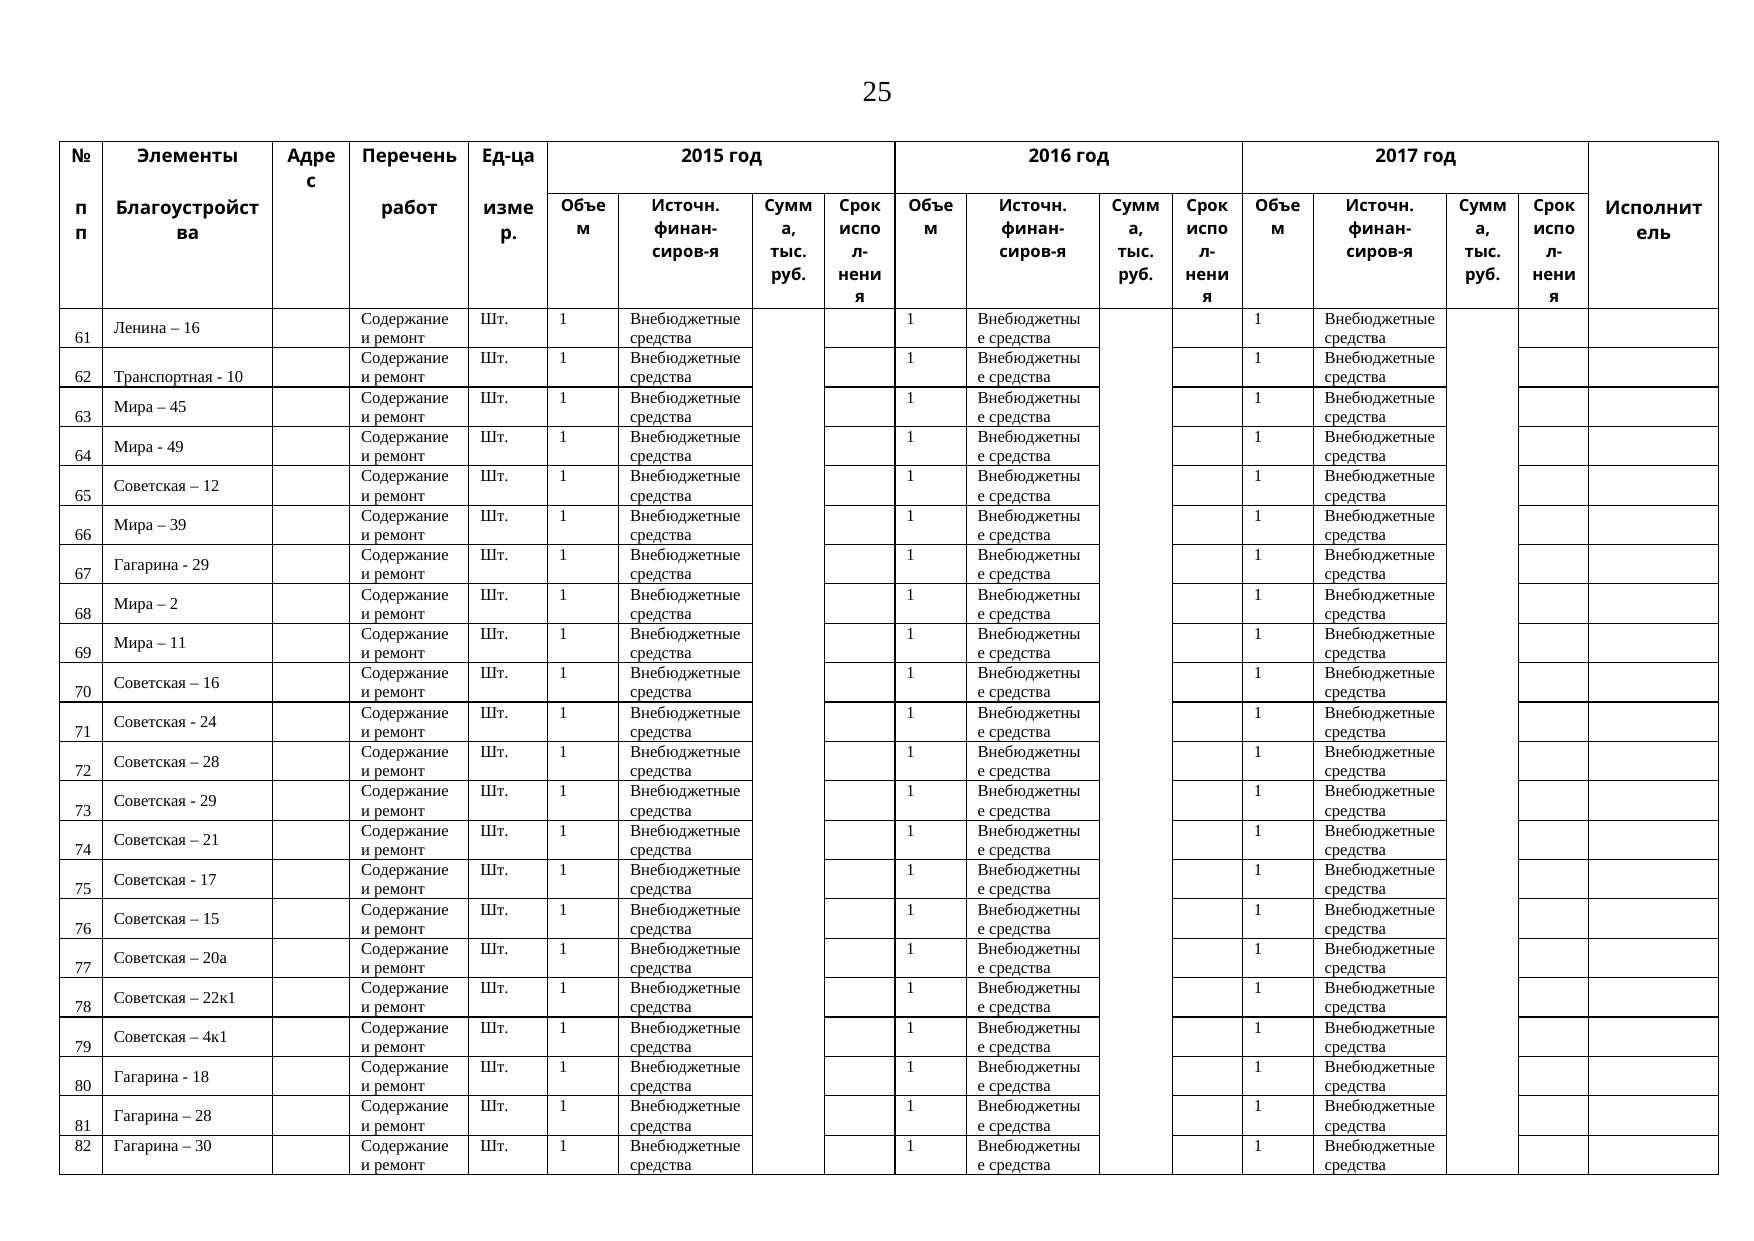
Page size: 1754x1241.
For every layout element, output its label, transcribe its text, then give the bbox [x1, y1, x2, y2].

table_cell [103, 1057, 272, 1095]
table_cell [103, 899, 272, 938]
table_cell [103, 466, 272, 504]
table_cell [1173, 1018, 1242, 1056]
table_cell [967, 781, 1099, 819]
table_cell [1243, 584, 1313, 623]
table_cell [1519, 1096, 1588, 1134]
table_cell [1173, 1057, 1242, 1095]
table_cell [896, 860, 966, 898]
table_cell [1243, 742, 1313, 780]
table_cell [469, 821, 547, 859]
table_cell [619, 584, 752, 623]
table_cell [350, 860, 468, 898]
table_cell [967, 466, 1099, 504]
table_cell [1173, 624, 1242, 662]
table_cell Источн. финан- сиров-я [1314, 194, 1446, 308]
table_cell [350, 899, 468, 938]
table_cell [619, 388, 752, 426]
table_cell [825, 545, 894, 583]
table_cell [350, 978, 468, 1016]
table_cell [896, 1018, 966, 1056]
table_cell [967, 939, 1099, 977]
table_cell Сумма, тыс. руб. [1100, 194, 1172, 308]
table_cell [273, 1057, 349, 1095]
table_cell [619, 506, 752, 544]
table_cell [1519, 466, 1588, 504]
table_header 2016 год [896, 142, 1242, 193]
table_header 2015 год [548, 142, 894, 193]
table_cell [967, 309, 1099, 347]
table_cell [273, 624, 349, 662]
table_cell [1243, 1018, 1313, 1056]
table_cell Срок испол- нения [825, 194, 894, 308]
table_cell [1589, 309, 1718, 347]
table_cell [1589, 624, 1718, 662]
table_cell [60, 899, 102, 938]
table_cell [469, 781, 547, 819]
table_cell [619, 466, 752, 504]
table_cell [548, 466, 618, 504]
table_cell измер. [469, 193, 547, 308]
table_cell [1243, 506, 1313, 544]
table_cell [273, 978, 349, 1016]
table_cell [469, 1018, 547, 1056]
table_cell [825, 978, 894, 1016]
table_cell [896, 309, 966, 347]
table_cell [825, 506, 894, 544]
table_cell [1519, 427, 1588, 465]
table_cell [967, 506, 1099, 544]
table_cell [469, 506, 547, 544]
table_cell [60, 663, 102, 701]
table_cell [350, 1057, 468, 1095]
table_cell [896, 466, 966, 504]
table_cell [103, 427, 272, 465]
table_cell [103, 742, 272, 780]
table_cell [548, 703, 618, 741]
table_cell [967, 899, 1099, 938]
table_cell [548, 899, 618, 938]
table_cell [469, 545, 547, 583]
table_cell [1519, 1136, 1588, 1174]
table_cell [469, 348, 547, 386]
table_header [1589, 142, 1718, 193]
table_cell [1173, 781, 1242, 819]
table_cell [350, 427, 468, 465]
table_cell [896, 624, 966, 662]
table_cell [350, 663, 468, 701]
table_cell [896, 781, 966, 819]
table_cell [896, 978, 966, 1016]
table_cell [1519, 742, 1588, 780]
table_cell [273, 193, 349, 308]
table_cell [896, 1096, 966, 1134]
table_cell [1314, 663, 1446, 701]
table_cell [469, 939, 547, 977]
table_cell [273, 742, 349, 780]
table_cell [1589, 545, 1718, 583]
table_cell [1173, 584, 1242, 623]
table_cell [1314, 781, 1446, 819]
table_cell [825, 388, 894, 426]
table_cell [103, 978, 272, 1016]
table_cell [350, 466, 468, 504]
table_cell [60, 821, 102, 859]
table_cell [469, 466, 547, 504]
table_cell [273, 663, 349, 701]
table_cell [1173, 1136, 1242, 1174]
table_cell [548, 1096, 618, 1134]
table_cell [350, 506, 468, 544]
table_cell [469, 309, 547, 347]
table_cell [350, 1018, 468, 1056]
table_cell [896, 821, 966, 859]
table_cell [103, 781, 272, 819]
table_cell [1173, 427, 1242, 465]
table_cell Сумма, тыс. руб. [1447, 194, 1518, 308]
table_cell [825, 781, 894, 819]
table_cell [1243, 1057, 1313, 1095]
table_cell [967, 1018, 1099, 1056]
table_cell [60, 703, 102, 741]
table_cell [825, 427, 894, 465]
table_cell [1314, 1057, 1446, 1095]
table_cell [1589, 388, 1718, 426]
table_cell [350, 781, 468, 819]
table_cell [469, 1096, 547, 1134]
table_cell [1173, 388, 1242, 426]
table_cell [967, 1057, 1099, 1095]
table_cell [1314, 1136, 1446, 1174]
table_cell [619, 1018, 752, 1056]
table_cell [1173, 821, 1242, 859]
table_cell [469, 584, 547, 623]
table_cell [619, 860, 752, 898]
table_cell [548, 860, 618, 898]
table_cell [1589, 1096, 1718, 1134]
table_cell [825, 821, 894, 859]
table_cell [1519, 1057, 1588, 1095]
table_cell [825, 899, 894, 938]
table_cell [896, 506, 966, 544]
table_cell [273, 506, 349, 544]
table_cell Исполнитель [1589, 193, 1718, 308]
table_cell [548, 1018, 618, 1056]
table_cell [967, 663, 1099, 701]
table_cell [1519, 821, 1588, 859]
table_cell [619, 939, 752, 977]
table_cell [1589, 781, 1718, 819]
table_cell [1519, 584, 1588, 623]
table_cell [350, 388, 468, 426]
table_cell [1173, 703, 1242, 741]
table_cell Объем [896, 194, 966, 308]
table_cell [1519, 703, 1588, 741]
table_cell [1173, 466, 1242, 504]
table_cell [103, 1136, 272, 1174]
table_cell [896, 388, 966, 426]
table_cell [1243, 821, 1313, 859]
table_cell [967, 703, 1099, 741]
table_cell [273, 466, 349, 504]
table_cell Источн. финан- сиров-я [967, 194, 1099, 308]
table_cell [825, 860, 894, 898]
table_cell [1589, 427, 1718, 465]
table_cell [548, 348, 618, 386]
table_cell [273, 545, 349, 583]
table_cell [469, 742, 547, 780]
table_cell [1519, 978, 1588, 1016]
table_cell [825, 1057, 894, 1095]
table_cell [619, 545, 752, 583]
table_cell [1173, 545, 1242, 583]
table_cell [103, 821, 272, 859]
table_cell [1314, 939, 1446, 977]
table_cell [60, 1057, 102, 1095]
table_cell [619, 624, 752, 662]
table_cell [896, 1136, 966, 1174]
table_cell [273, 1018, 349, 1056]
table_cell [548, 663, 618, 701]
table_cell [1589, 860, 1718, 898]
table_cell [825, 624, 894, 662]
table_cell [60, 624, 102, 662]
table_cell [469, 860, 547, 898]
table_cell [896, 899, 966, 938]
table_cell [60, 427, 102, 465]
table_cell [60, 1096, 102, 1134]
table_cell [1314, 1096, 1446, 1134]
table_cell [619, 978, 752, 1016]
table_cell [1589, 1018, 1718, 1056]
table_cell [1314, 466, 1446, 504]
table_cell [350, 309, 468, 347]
table_header 2017 год [1243, 142, 1588, 193]
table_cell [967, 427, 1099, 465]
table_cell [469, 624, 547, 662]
table_cell Источн. финан- сиров-я [619, 194, 752, 308]
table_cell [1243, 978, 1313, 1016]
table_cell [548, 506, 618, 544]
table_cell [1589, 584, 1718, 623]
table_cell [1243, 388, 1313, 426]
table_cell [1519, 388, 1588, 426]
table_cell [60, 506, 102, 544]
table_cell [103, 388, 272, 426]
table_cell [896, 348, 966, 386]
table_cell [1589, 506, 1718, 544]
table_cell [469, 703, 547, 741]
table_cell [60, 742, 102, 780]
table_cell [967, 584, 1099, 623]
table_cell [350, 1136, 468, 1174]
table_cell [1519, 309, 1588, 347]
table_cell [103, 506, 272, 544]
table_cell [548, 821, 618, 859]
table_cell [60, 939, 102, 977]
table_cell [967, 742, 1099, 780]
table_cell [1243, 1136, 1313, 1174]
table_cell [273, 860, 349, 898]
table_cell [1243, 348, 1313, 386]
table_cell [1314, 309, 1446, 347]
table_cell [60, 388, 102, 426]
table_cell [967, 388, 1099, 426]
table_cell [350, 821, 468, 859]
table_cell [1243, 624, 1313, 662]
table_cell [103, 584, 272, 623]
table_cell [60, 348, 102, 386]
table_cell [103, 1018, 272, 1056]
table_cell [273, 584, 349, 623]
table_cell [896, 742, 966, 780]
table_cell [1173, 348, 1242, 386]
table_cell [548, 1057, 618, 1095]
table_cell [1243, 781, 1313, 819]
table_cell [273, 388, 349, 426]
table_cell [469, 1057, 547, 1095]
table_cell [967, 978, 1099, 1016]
table_cell пп [60, 193, 102, 308]
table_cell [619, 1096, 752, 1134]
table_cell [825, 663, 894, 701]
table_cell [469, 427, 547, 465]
table_cell работ [350, 193, 468, 308]
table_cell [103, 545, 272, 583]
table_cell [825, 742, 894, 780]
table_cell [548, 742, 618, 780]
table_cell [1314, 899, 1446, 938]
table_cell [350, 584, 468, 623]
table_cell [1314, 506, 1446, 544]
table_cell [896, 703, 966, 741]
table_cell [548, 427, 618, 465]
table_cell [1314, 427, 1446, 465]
table_header № [60, 142, 102, 193]
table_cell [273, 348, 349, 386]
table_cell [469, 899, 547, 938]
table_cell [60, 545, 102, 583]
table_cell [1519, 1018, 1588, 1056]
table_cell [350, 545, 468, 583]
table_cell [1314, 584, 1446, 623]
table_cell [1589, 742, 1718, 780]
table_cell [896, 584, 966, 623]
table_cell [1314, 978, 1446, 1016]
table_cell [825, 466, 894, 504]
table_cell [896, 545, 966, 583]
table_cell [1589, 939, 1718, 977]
table_header Перечень [350, 142, 468, 193]
table_cell Объем [548, 194, 618, 308]
table_cell Срок испол- нения [1173, 194, 1242, 308]
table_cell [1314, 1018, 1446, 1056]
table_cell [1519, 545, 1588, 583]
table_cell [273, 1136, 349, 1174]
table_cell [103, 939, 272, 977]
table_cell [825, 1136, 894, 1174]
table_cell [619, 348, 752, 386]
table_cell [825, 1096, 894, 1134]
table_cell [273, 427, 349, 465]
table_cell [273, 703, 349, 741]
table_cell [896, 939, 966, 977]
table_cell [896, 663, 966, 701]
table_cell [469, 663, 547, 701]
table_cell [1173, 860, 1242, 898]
table_header Адрес [273, 142, 349, 193]
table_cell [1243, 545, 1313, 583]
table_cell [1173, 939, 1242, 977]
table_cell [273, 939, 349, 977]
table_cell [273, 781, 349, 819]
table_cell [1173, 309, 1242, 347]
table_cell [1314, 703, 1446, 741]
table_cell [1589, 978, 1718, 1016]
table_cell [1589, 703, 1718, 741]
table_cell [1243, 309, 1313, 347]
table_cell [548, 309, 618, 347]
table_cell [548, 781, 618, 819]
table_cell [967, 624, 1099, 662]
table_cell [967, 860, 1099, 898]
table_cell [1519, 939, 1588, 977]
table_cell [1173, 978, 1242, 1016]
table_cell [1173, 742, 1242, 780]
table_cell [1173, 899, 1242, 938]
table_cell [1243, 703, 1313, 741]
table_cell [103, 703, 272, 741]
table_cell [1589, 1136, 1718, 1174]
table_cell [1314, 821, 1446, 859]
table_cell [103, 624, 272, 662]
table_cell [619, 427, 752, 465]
table_header Ед-ца [469, 142, 547, 193]
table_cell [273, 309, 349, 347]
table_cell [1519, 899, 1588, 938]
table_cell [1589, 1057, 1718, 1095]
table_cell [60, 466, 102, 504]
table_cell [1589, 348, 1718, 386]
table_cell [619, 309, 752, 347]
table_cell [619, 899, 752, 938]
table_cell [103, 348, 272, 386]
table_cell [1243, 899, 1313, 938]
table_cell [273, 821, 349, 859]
table_header Элементы [103, 142, 272, 193]
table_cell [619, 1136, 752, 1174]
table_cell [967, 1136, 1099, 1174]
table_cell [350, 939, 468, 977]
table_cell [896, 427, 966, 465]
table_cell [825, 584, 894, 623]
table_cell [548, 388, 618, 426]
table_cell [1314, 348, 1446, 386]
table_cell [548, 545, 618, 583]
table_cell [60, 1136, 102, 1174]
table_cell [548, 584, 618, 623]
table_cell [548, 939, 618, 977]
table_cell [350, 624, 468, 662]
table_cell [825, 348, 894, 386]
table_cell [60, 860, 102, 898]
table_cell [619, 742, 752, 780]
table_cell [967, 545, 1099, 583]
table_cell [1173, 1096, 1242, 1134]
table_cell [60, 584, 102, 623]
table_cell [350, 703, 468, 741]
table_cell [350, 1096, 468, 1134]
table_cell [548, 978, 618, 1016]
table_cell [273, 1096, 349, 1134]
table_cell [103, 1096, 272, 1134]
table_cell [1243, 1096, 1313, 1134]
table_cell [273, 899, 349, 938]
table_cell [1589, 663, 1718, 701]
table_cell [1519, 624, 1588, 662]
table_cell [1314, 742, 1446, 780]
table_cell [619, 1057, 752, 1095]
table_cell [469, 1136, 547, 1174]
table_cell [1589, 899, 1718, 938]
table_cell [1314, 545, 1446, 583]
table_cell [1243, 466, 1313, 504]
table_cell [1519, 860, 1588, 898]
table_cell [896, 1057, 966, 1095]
table_cell Срок испол- нения [1519, 194, 1588, 308]
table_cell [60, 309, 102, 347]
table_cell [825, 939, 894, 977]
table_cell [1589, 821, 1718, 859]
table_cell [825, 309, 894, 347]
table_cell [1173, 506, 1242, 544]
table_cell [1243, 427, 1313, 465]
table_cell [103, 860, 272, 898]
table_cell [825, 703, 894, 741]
table_cell Сумма, тыс. руб. [753, 194, 824, 308]
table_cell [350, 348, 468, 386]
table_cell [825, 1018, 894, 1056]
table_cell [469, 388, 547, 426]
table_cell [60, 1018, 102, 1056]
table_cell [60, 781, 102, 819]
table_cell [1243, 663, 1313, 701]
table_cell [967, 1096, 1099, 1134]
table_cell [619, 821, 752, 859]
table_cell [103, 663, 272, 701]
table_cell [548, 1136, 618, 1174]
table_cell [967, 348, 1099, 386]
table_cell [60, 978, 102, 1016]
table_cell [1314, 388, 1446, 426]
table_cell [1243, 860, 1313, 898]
table_cell Объем [1243, 194, 1313, 308]
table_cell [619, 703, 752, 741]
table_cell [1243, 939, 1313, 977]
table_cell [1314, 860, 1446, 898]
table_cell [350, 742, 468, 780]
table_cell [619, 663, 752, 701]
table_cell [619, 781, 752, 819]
table_cell Благоустройства [103, 193, 272, 308]
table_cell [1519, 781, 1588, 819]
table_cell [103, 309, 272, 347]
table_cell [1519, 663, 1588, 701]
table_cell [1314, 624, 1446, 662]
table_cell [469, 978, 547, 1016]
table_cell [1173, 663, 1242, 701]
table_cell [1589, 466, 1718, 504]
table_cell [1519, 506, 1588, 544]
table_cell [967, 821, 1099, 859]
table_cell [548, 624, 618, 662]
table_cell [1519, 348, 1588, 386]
